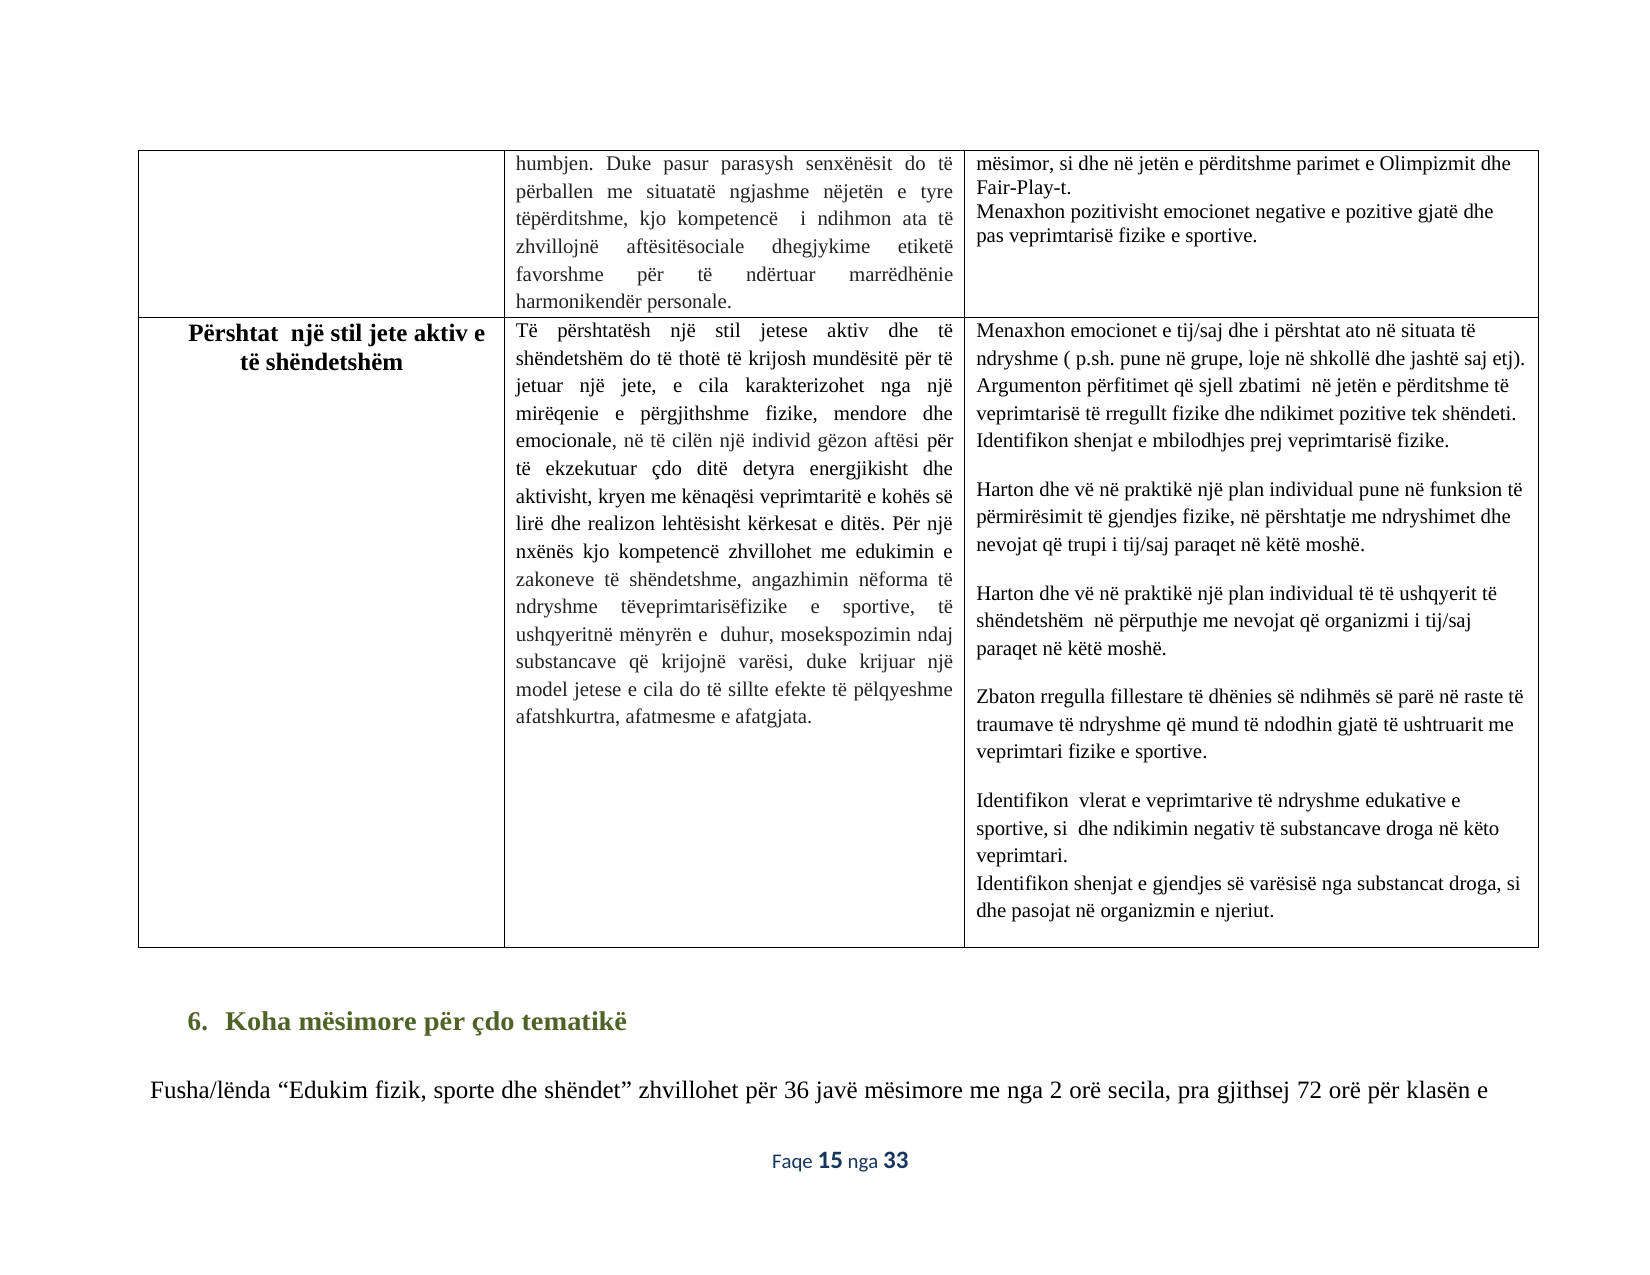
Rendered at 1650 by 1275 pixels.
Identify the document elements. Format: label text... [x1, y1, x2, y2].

list Koha mësimore për çdo tematikë [187, 1005, 1500, 1037]
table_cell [139, 151, 504, 317]
table_cell Të përshtatësh një stil jetese aktiv dhe të shëndetshëm do të thotë të krijosh mundësitë për të jetuar një jete, e cila karakterizohet nga një mirëqenie e përgjithshme fizike, mendore dhe emocionale, në të cilën një individ gëzon aftësi për të ekzekutuar çdo ditë detyra energjikisht dhe aktivisht, kryen me kënaqësi veprimtaritë e kohës së lirë dhe realizon lehtësisht kërkesat e ditës. Për një nxënës kjo kompetencë zhvillohet me edukimin e zakoneve të shëndetshme, angazhimin nëforma të ndryshme tëveprimtarisëfizike e sportive, të ushqyeritnë mënyrën e duhur, mosekspozimin ndaj substancave që krijojnë varësi, duke krijuar një model jetese e cila do të sillte efekte të pëlqyeshme afatshkurtra, afatmesme e afatgjata. [505, 318, 964, 947]
table_cell Menaxhon emocionet e tij/saj dhe i përshtat ato në situata të ndryshme ( p.sh. pune në grupe, loje në shkollë dhe jashtë saj etj). Argumenton përfitimet që sjell zbatimi në jetën e përditshme të veprimtarisë të rregullt fizike dhe ndikimet pozitive tek shëndeti. Identifikon shenjat e mbilodhjes prej veprimtarisë fizike. Harton dhe vë në praktikë një plan individual pune në funksion të përmirësimit të gjendjes fizike, në përshtatje me ndryshimet dhe nevojat që trupi i tij/saj paraqet në këtë moshë. Harton dhe vë në praktikë një plan individual të të ushqyerit të shëndetshëm në përputhje me nevojat që organizmi i tij/saj paraqet në këtë moshë. Zbaton rregulla fillestare të dhënies së ndihmës së parë në raste të traumave të ndryshme që mund të ndodhin gjatë të ushtruarit me veprimtari fizike e sportive. Identifikon vlerat e veprimtarive të ndryshme edukative e sportive, si dhe ndikimin negativ të substancave droga në këto veprimtari. Identifikon shenjat e gjendjes së varësisë nga substancat droga, si dhe pasojat në organizmin e njeriut. [965, 318, 1538, 947]
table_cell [505, 151, 964, 317]
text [150, 1075, 1490, 1104]
table_cell Përshtat një stil jete aktiv e të shëndetshëm [139, 318, 504, 947]
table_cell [965, 151, 1538, 317]
